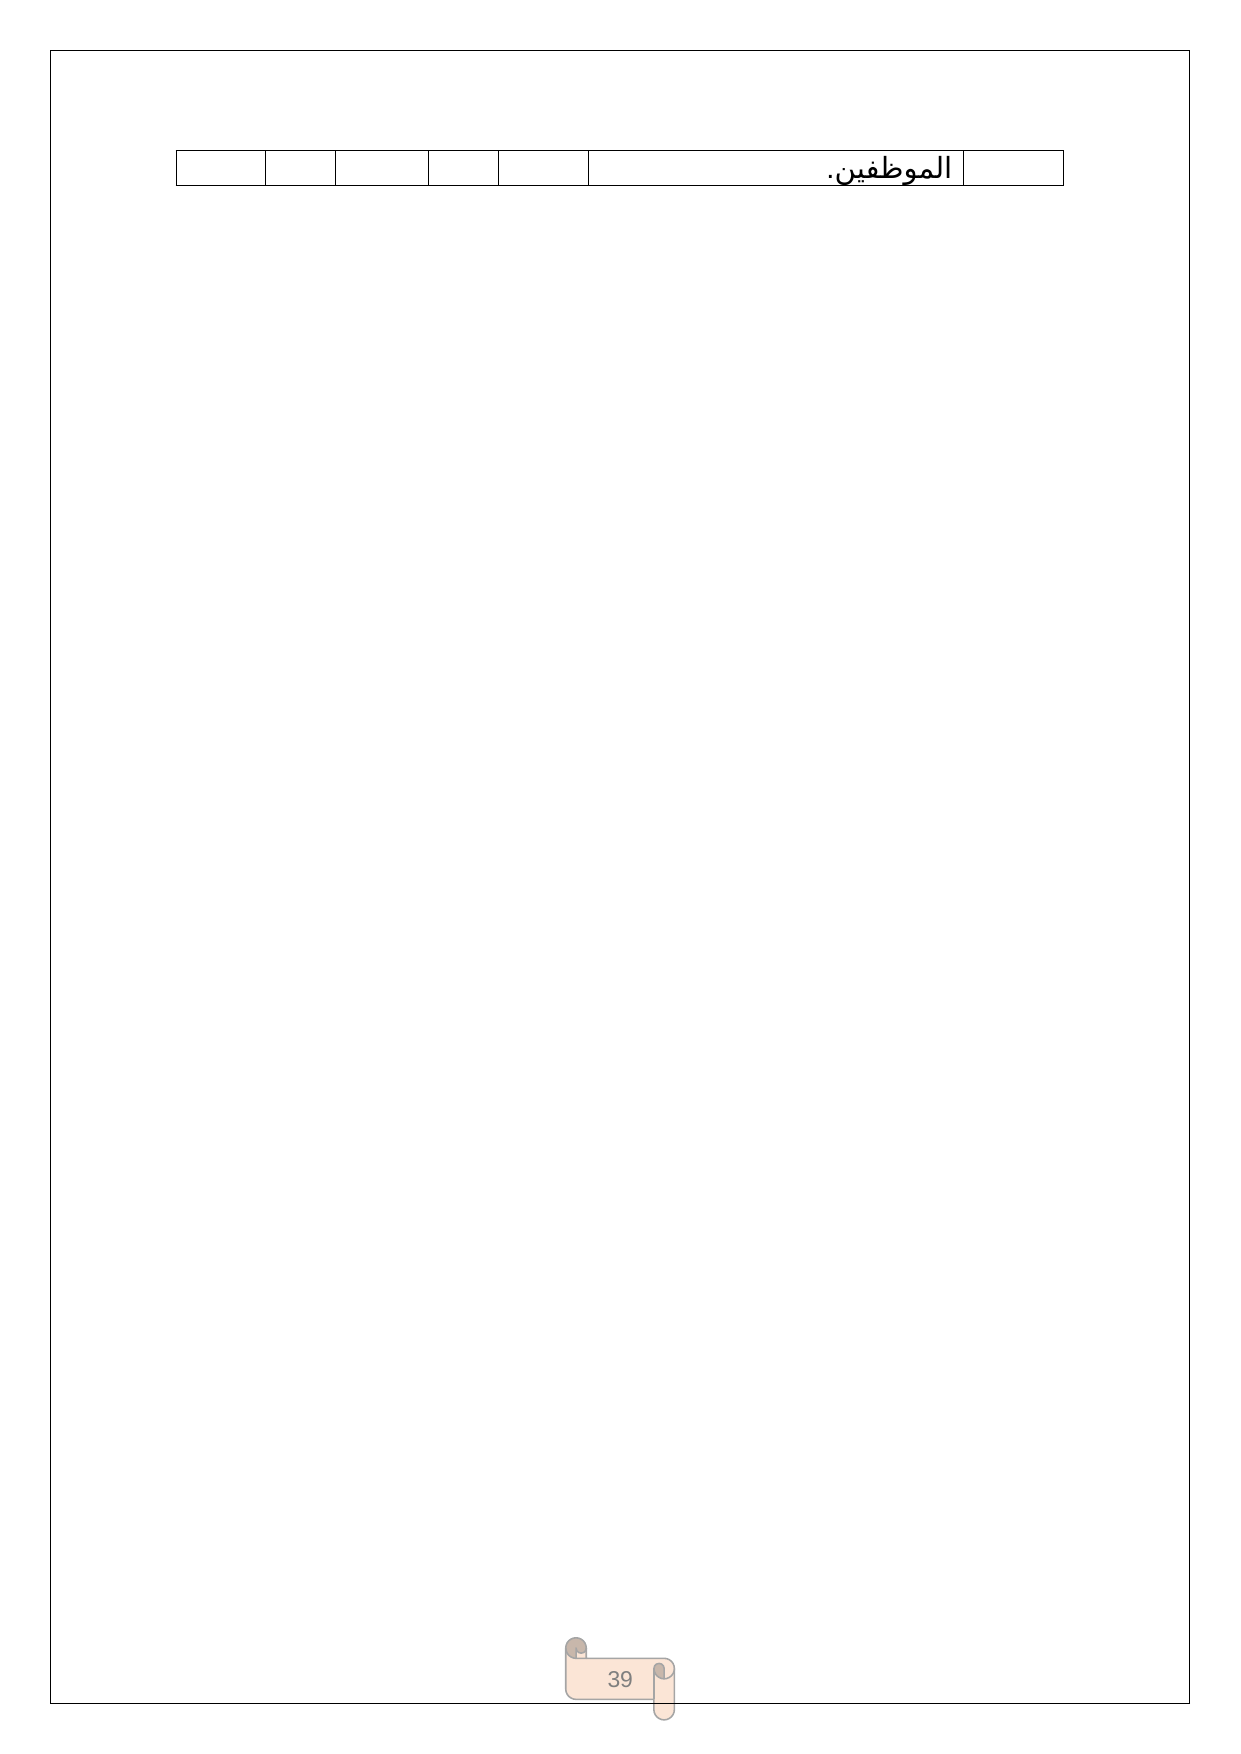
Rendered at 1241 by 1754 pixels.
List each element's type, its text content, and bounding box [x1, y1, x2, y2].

table_cell [336, 151, 428, 184]
table_cell 11- [964, 151, 1063, 184]
table_cell [177, 151, 265, 184]
table_cell [499, 151, 588, 184]
table_cell [266, 151, 335, 184]
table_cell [589, 151, 963, 184]
table_cell [429, 151, 498, 184]
